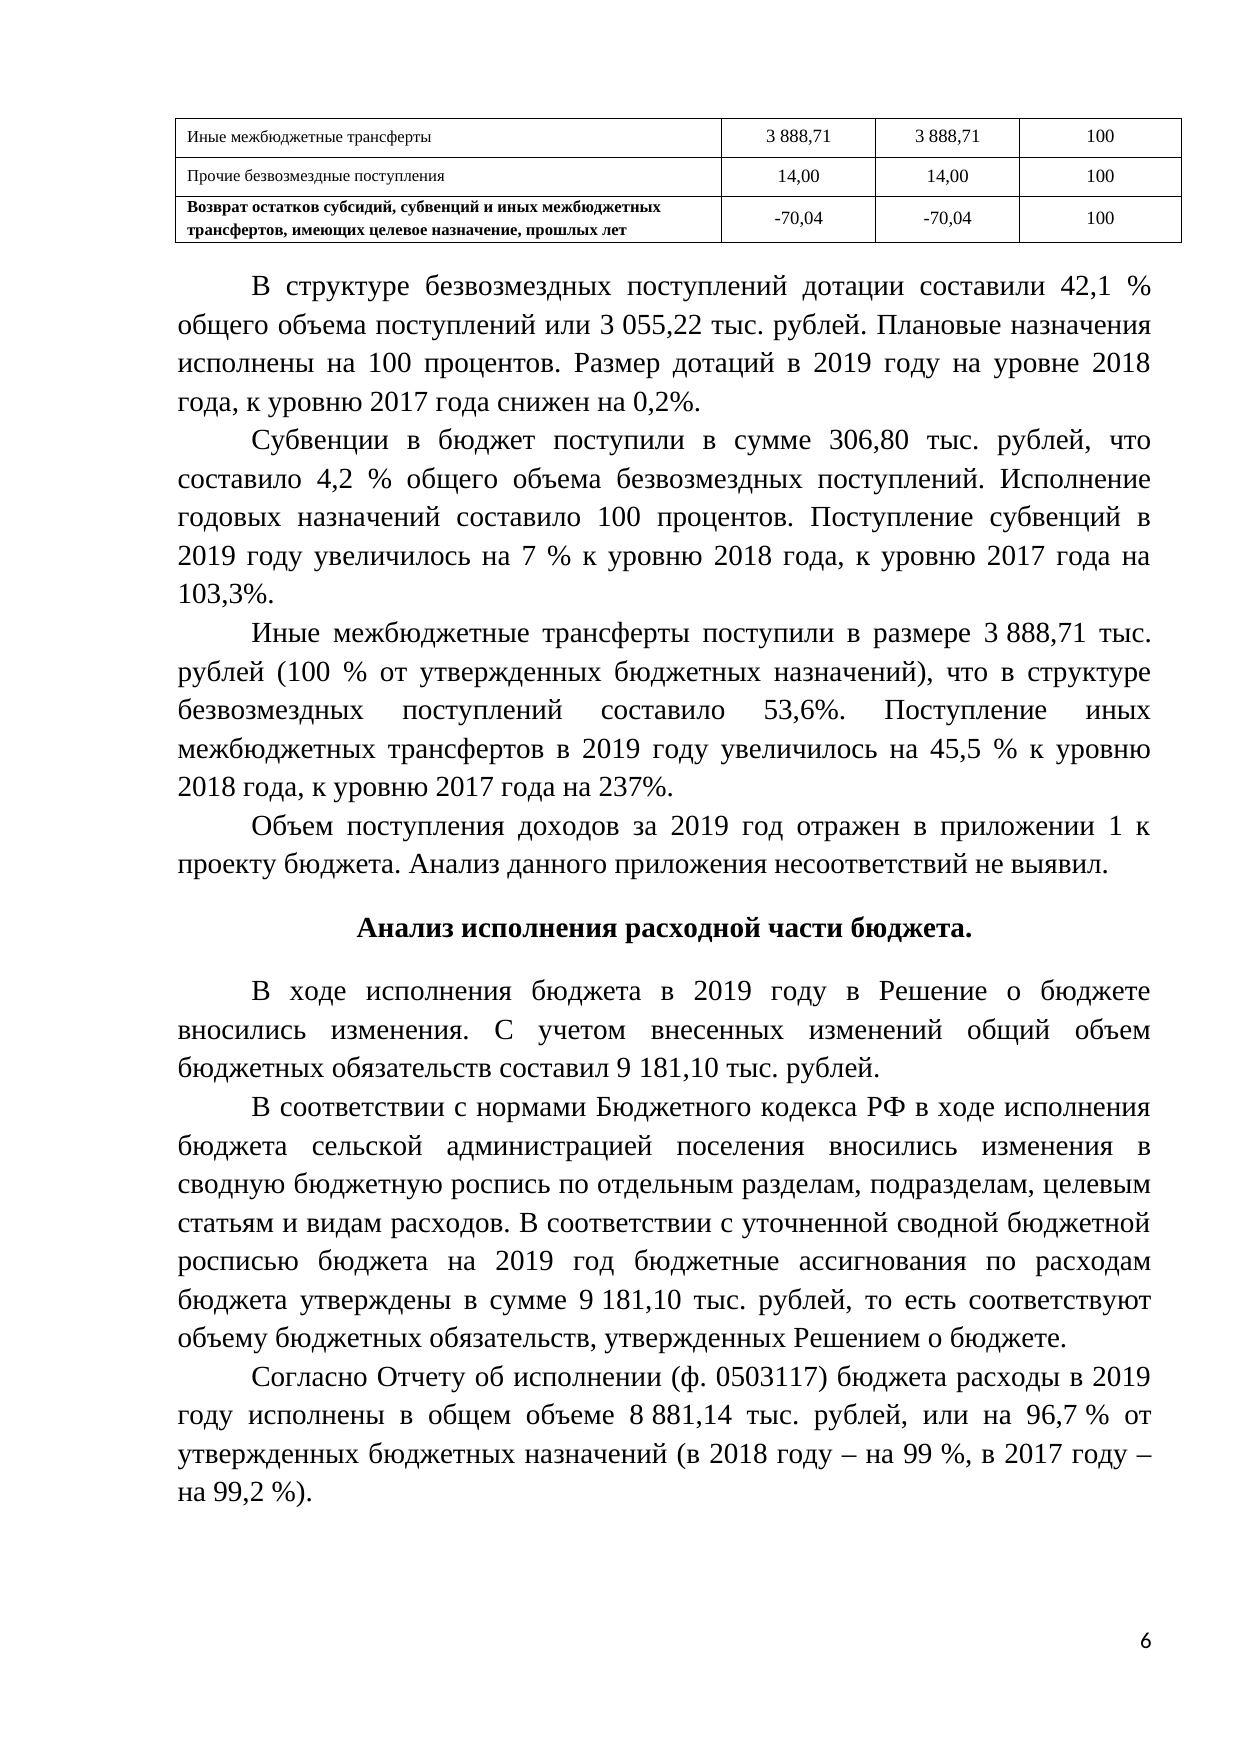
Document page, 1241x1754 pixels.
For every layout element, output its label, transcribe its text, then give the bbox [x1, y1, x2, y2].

table_cell 100 [1020, 119, 1181, 157]
text В структуре безвозмездных поступлений дотации составили 42,1 % общего объема поступлений или 3 055,22 тыс. рублей. Плановые назначения исполнены на 100 процентов. Размер дотаций в 2019 году на уровне 2018 года, к уровню 2017 года снижен на 0,2%. [177, 268, 1152, 417]
text Объем поступления доходов за 2019 год отражен в приложении 1 к проекту бюджета. Анализ данного приложения несоответствий не выявил. [177, 808, 1152, 880]
text Анализ исполнения расходной части бюджета. [177, 910, 1152, 943]
text В ходе исполнения бюджета в 2019 году в Решение о бюджете вносились изменения. С учетом внесенных изменений общий объем бюджетных обязательств составил 9 181,10 тыс. рублей. [177, 973, 1152, 1084]
table_cell 3 888,71 [876, 119, 1019, 157]
table_cell -70,04 [876, 197, 1019, 242]
table_cell 14,00 [876, 158, 1019, 196]
table_cell 14,00 [722, 158, 875, 196]
table_cell Возврат остатков субсидий, субвенций и иных межбюджетных трансфертов, имеющих целевое назначение, прошлых лет [176, 197, 721, 242]
table_cell Иные межбюджетные трансферты [176, 119, 721, 157]
text Иные межбюджетные трансферты поступили в размере 3 888,71 тыс. рублей (100 % от утвержденных бюджетных назначений), что в структуре безвозмездных поступлений составило 53,6%. Поступление иных межбюджетных трансфертов в 2019 году увеличилось на 45,5 % к уровню 2018 года, к уровню 2017 года на 237%. [177, 615, 1152, 803]
table_cell 100 [1020, 158, 1181, 196]
table_cell Прочие безвозмездные поступления [176, 158, 721, 196]
table_cell 100 [1020, 197, 1181, 242]
text В соответствии с нормами Бюджетного кодекса РФ в ходе исполнения бюджета сельской администрацией поселения вносились изменения в сводную бюджетную роспись по отдельным разделам, подразделам, целевым статьям и видам расходов. В соответствии с уточненной сводной бюджетной росписью бюджета на 2019 год бюджетные ассигнования по расходам бюджета утверждены в сумме 9 181,10 тыс. рублей, то есть соответствуют объему бюджетных обязательств, утвержденных Решением о бюджете. [177, 1089, 1152, 1354]
text Согласно Отчету об исполнении (ф. 0503117) бюджета расходы в 2019 году исполнены в общем объеме 8 881,14 тыс. рублей, или на 96,7 % от утвержденных бюджетных назначений (в 2018 году – на 99 %, в 2017 году – на 99,2 %). [177, 1359, 1152, 1508]
text Субвенции в бюджет поступили в сумме 306,80 тыс. рублей, что составило 4,2 % общего объема безвозмездных поступлений. Исполнение годовых назначений составило 100 процентов. Поступление субвенций в 2019 году увеличилось на 7 % к уровню 2018 года, к уровню 2017 года на 103,3%. [177, 422, 1152, 610]
table_cell 3 888,71 [722, 119, 875, 157]
table_cell -70,04 [722, 197, 875, 242]
